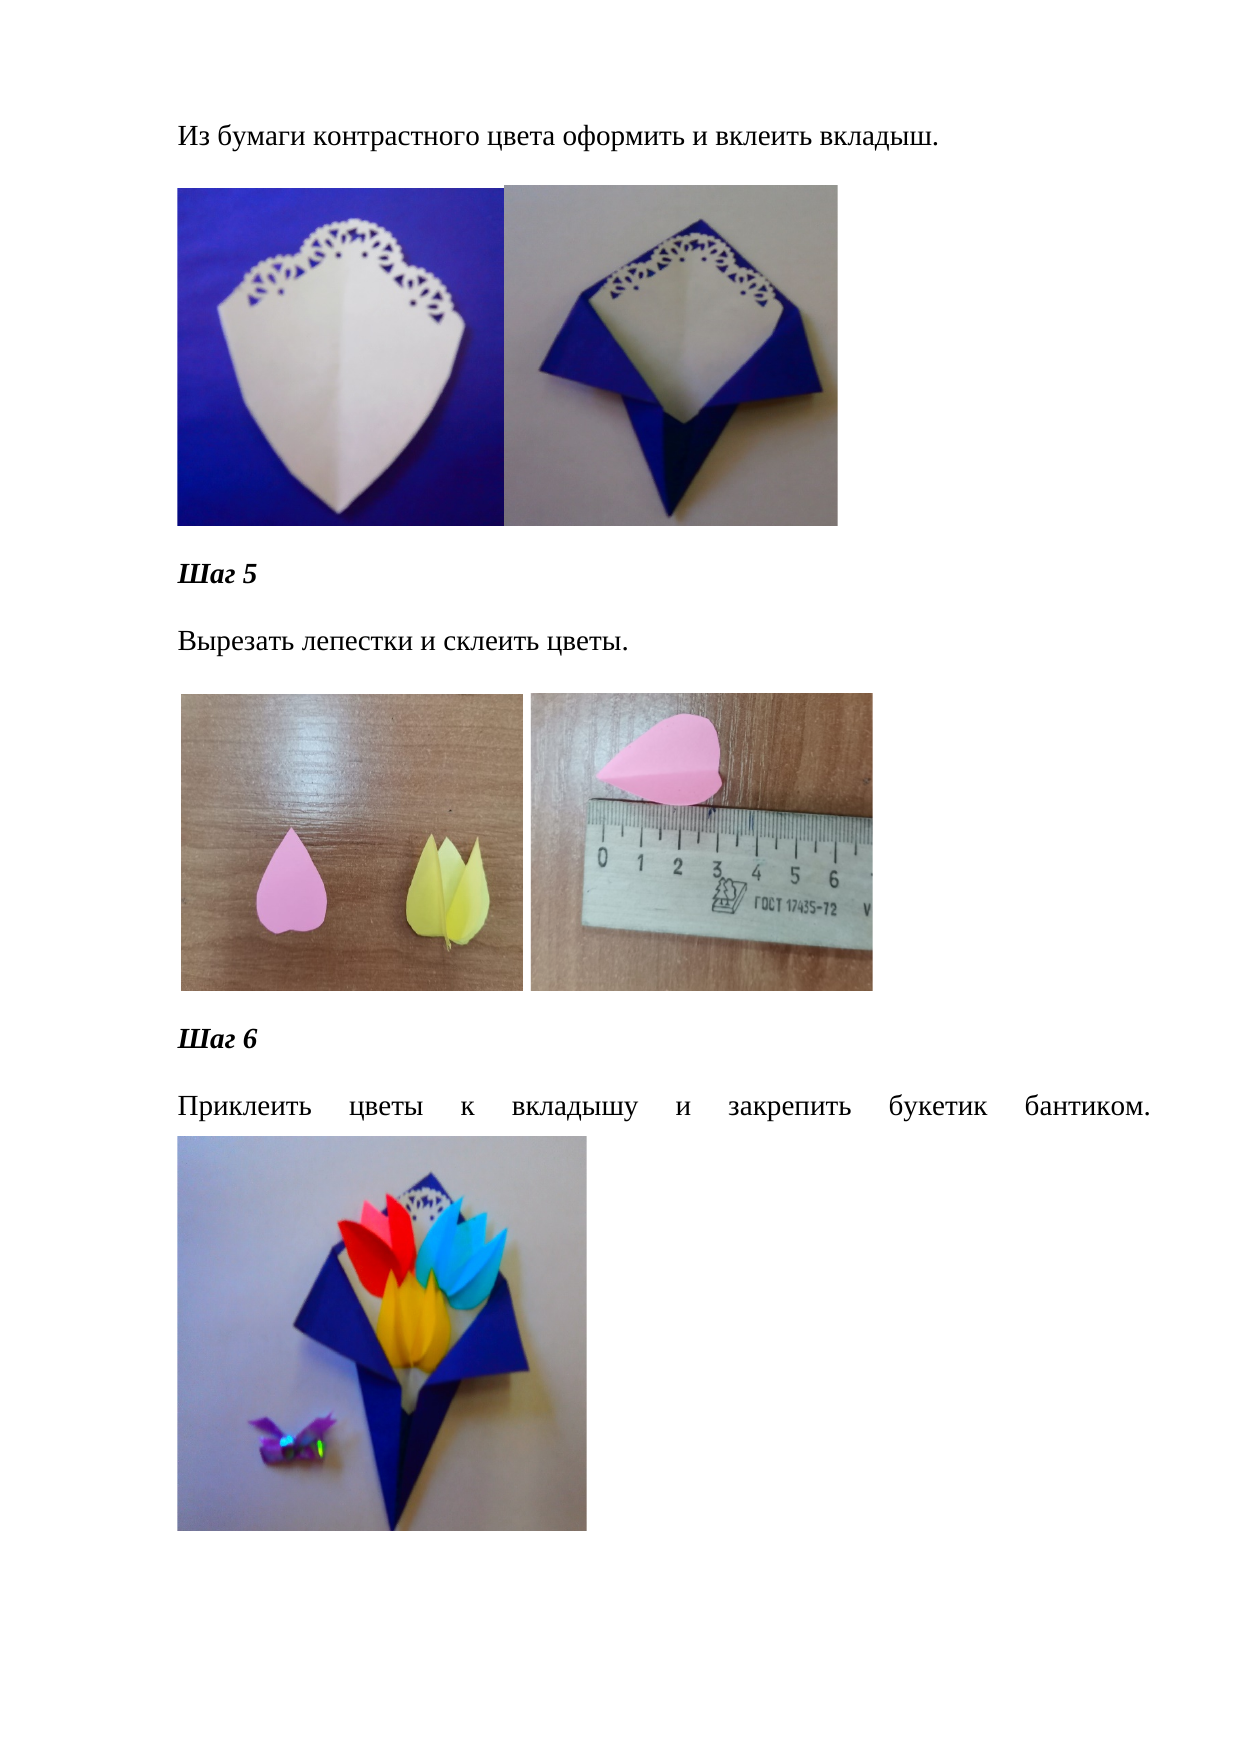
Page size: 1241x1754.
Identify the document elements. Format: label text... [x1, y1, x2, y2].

text Из бумаги контрастного цвета оформить и вклеить вкладыш. [177, 118, 1152, 152]
picture [531, 693, 873, 991]
text Вырезать лепестки и склеить цветы. [177, 623, 1152, 656]
picture [177, 185, 838, 526]
picture [181, 694, 523, 991]
picture [177, 1136, 587, 1531]
text Шаг 6 [177, 1022, 1152, 1055]
text Шаг 5 [177, 556, 1152, 589]
